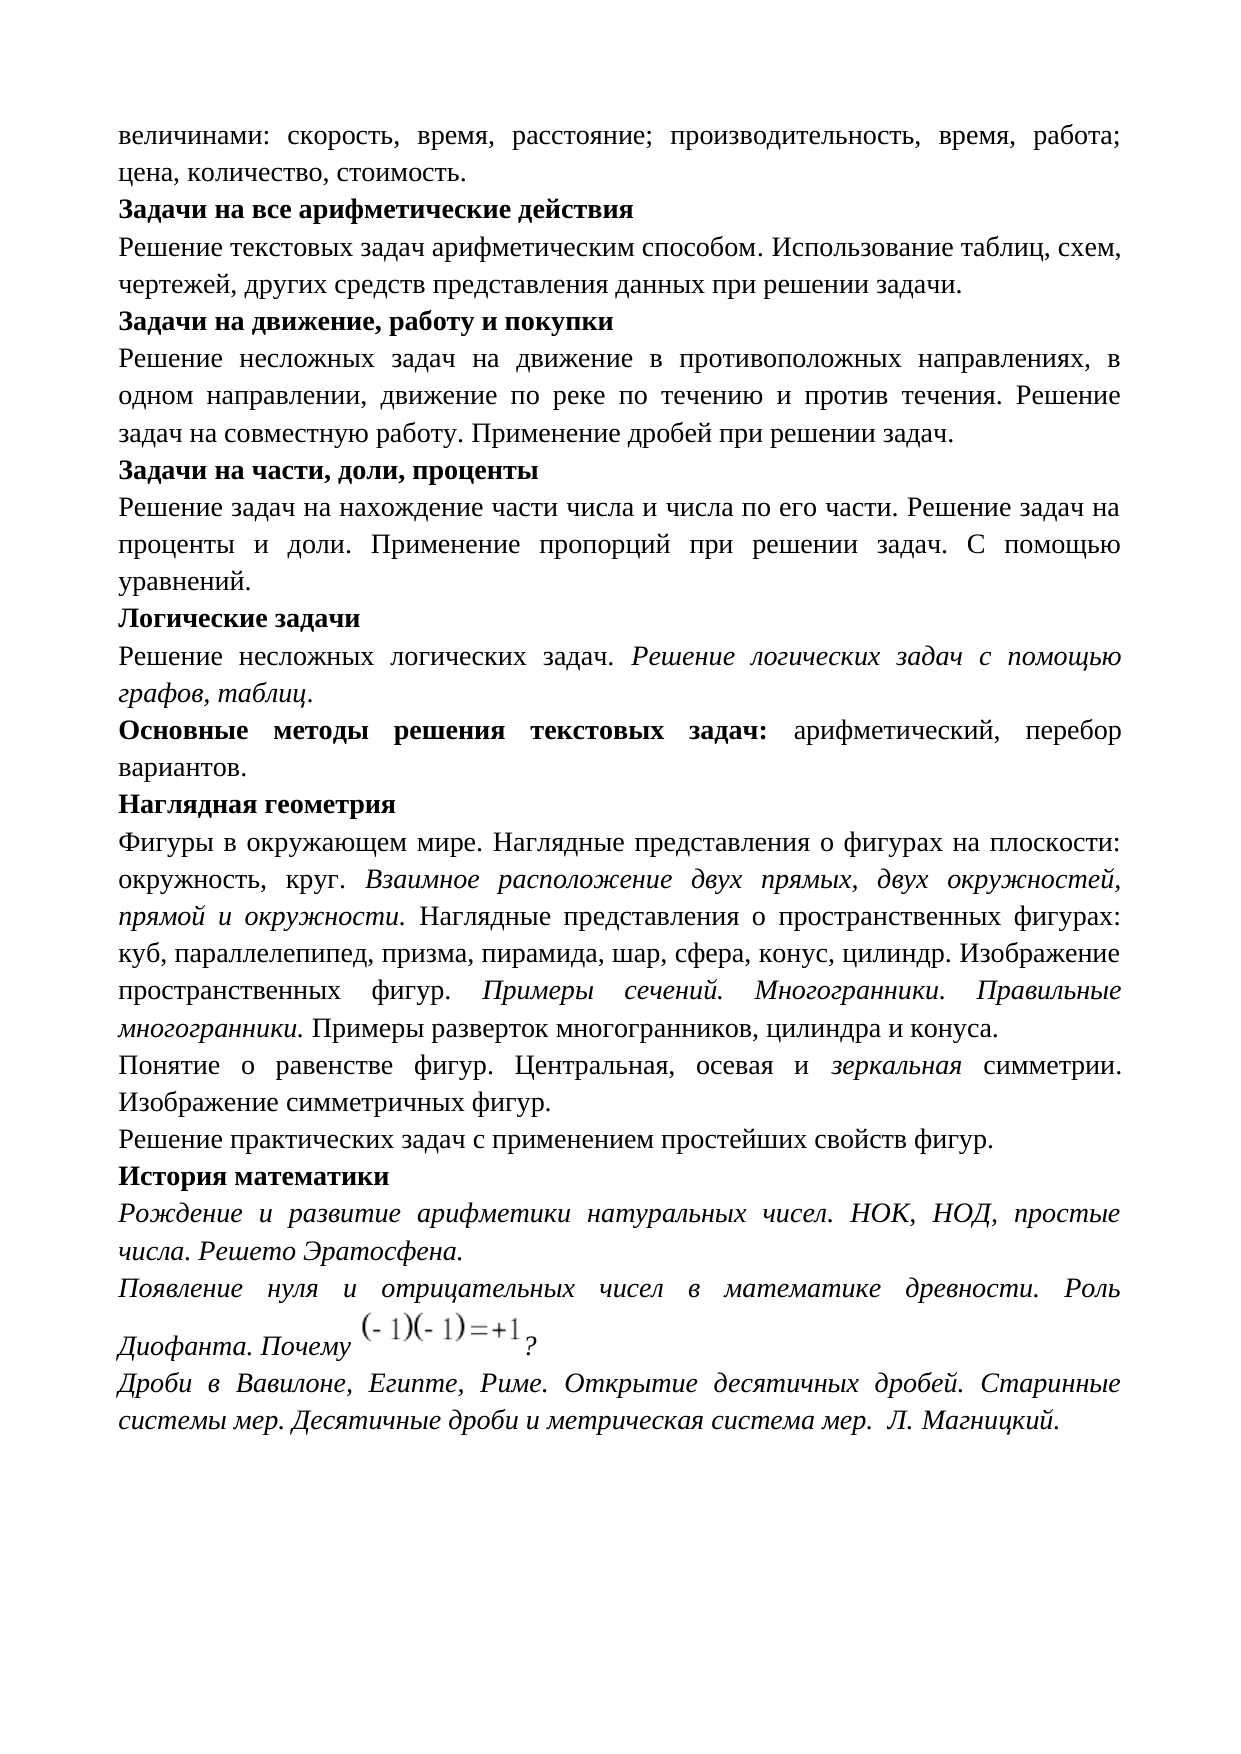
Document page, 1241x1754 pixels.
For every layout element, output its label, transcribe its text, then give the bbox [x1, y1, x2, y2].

text Дроби в Вавилоне, Египте, Риме. Открытие десятичных дробей. Старинные системы мер. Десятичные дроби и метрическая система мер. Л. Магницкий. [118, 1366, 1122, 1435]
text Задачи на движение, работу и покупки [118, 304, 1122, 336]
text Понятие о равенстве фигур. Центральная, осевая и зеркальная симметрии. Изображение симметричных фигур. [118, 1048, 1122, 1117]
text Решение задач на нахождение части числа и числа по его части. Решение задач на проценты и доли. Применение пропорций при решении задач. С помощью уравнений. [118, 490, 1122, 597]
text История математики [118, 1159, 1122, 1192]
text Решение текстовых задач арифметическим способом. Использование таблиц, схем, чертежей, других средств представления данных при решении задачи. [118, 230, 1122, 299]
text Решение несложных логических задач. Решение логических задач с помощью графов, таблиц. [118, 639, 1122, 708]
text Появление нуля и отрицательных чисел в математике древности. Роль Диофанта. Почему ? [118, 1271, 1122, 1361]
text Фигуры в окружающем мире. Наглядные представления о фигурах на плоскости: окружность, круг. Взаимное расположение двух прямых, двух окружностей, прямой и окружности. Наглядные представления о пространственных фигурах: куб, параллелепипед, призма, пирамида, шар, сфера, конус, цилиндр. Изображение пространственных фигур. Примеры сечений. Многогранники. Правильные многогранники. Примеры разверток многогранников, цилиндра и конуса. [118, 825, 1122, 1043]
text Основные методы решения текстовых задач: арифметический, перебор вариантов. [118, 713, 1122, 783]
text Решение практических задач с применением простейших свойств фигур. [118, 1122, 1122, 1154]
text Решение несложных задач на движение в противоположных направлениях, в одном направлении, движение по реке по течению и против течения. Решение задач на совместную работу. Применение дробей при решении задач. [118, 341, 1122, 448]
text Рождение и развитие арифметики натуральных чисел. НОК, НОД, простые числа. Решето Эратосфена. [118, 1197, 1122, 1266]
text Наглядная геометрия [118, 787, 1122, 820]
text Логические задачи [118, 602, 1122, 634]
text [118, 118, 1122, 188]
text Задачи на все арифметические действия [118, 192, 1122, 225]
text Задачи на части, доли, проценты [118, 453, 1122, 485]
